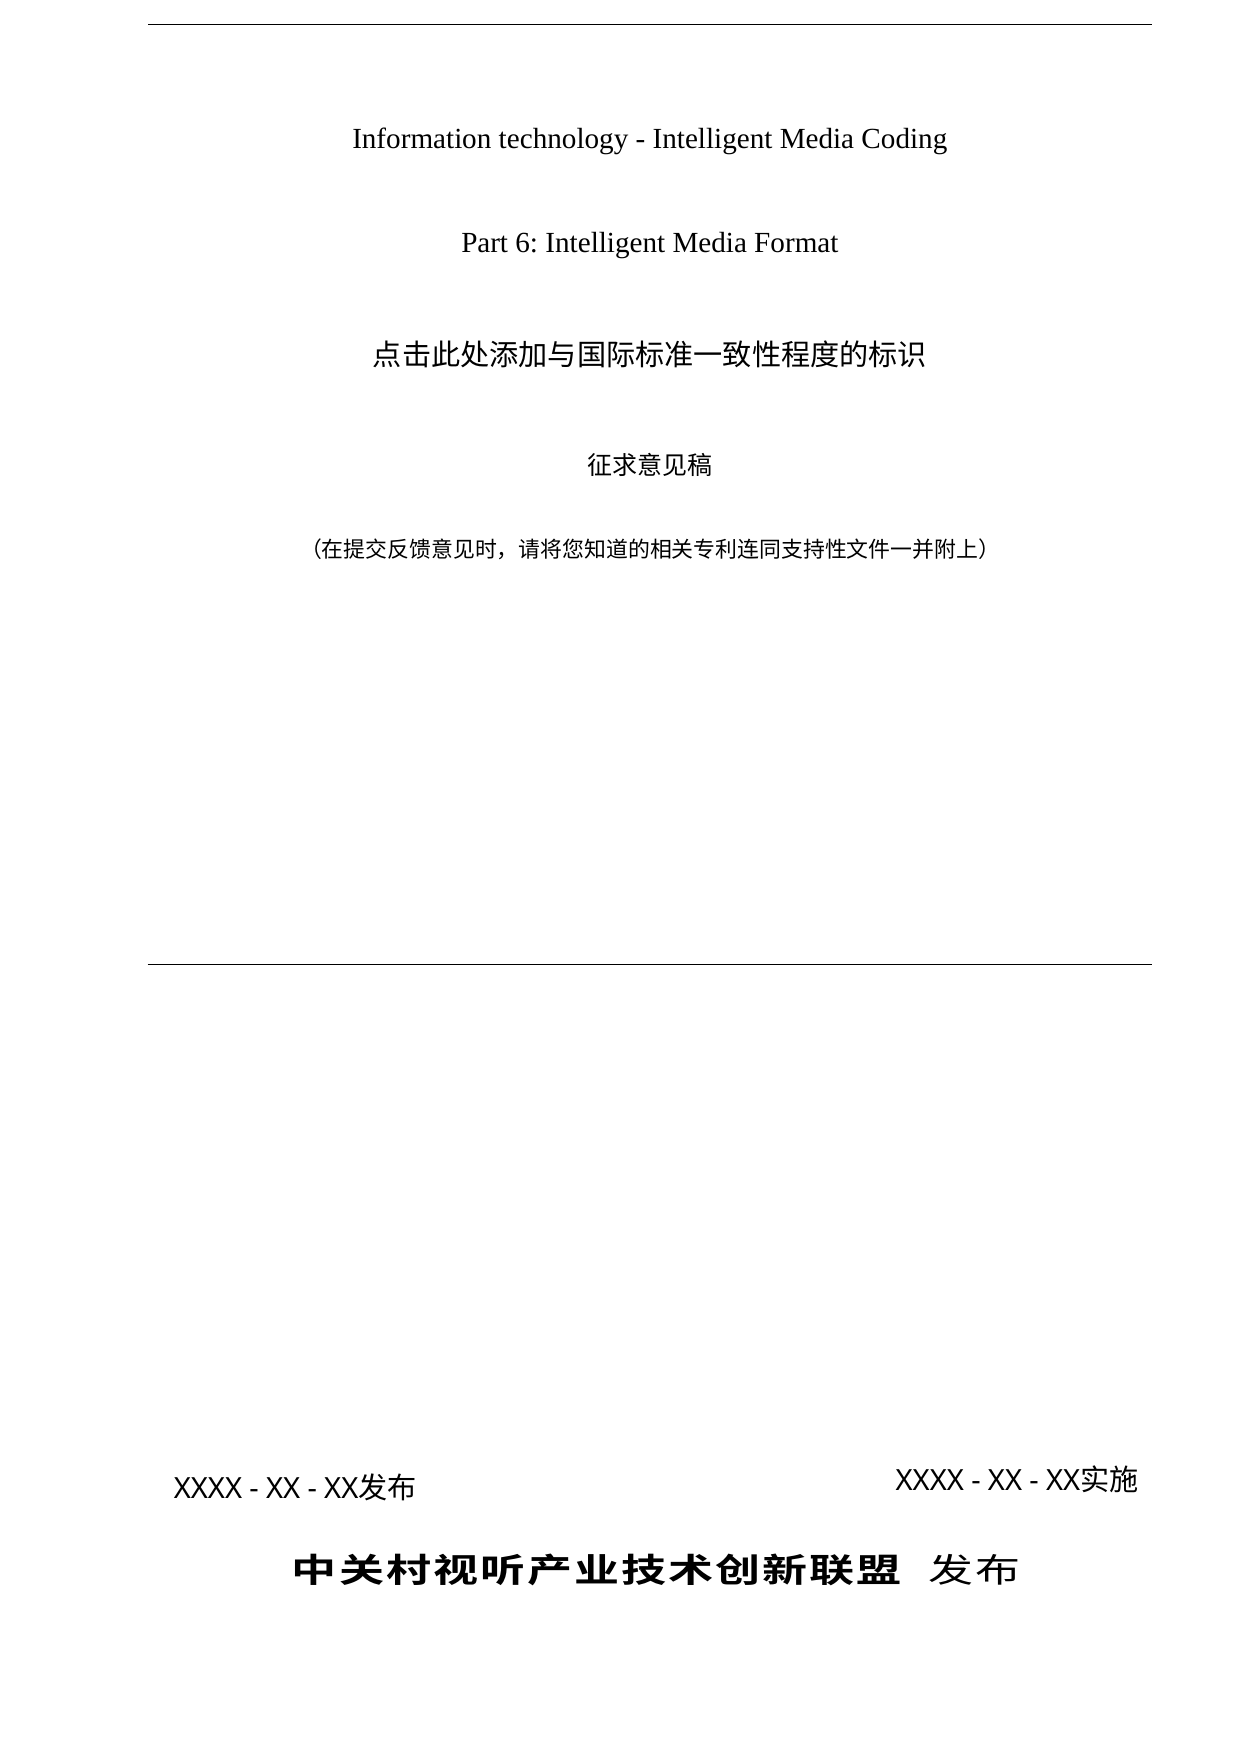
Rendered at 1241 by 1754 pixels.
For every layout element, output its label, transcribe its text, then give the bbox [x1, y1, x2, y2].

text XXXX - XX - XX实施 [722, 1456, 1138, 1499]
text 中关村视听产业技术创新联盟 发布 [146, 1544, 1167, 1592]
text XXXX - XX - XX发布 [0, 1465, 416, 1507]
text 点击此处添加与国际标准一致性程度的标识 [148, 320, 1152, 385]
text Information technology - Intelligent Media Coding [148, 106, 1152, 171]
text Part 6: Intelligent Media Format [148, 209, 1152, 274]
table_cell （在提交反馈意见时，请将您知道的相关专利连同支持性文件一并附上） [148, 513, 1152, 581]
table_header 征求意见稿 [148, 385, 1152, 513]
